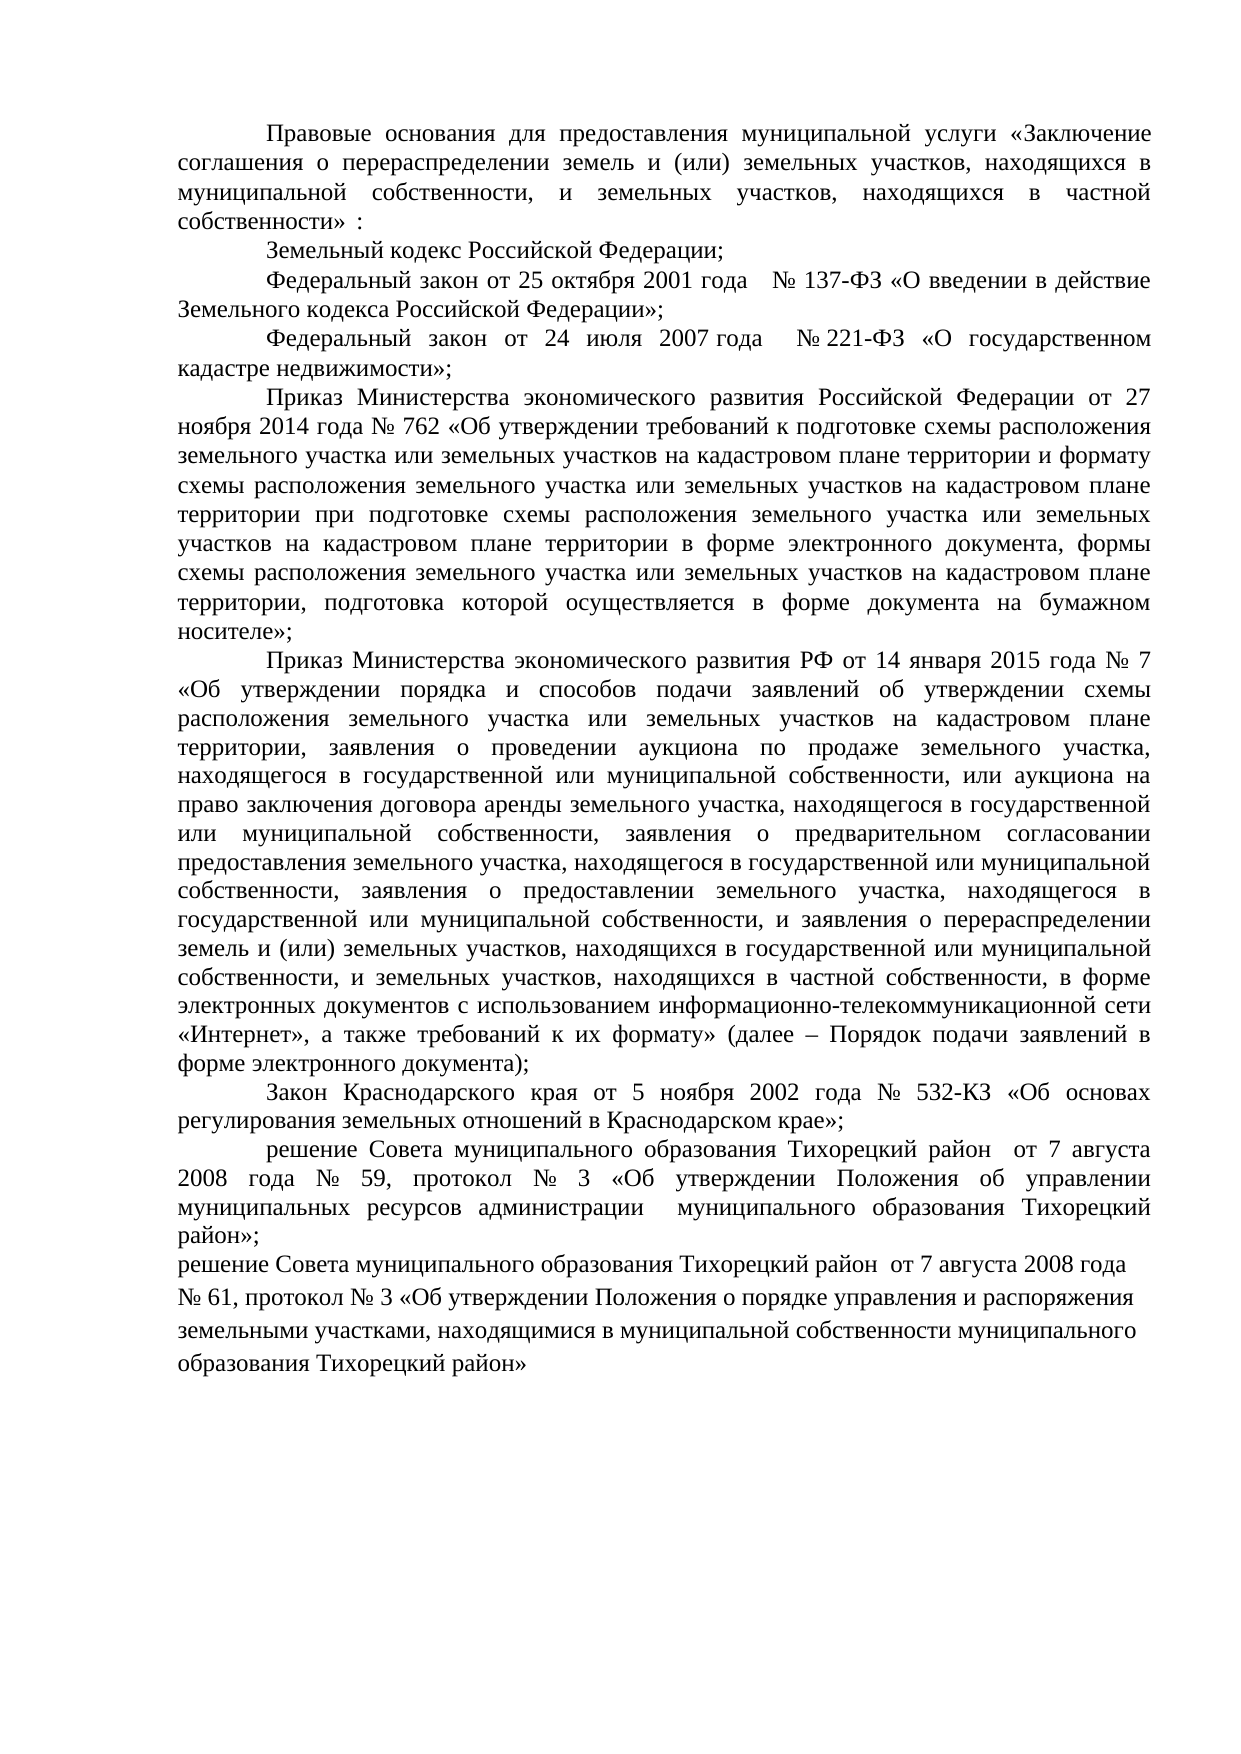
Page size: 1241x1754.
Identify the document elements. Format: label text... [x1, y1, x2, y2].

text Правовые основания для предоставления муниципальной услуги «Заключение соглашения о перераспределении земель и (или) земельных участков, находящихся в муниципальной собственности, и земельных участков, находящихся в частной собственности» : [177, 118, 1152, 235]
text Закон Краснодарского края от 5 ноября 2002 года № 532-КЗ «Об основах регулирования земельных отношений в Краснодарском крае»; [177, 1077, 1152, 1134]
text Приказ Министерства экономического развития РФ от 14 января 2015 года № 7 «Об утверждении порядка и способов подачи заявлений об утверждении схемы расположения земельного участка или земельных участков на кадастровом плане территории, заявления о проведении аукциона по продаже земельного участка, находящегося в государственной или муниципальной собственности, или аукциона на право заключения договора аренды земельного участка, находящегося в государственной или муниципальной собственности, заявления о предварительном согласовании предоставления земельного участка, находящегося в государственной или муниципальной собственности, заявления о предоставлении земельного участка, находящегося в государственной или муниципальной собственности, и заявления о перераспределении земель и (или) земельных участков, находящихся в государственной или муниципальной собственности, и земельных участков, находящихся в частной собственности, в форме электронных документов с использованием информационно-телекоммуникационной сети «Интернет», а также требований к их формату» (далее – Порядок подачи заявлений в форме электронного документа); [177, 645, 1152, 1077]
text решение Совета муниципального образования Тихорецкий район от 7 августа 2008 года № 61, протокол № 3 «Об утверждении Положения о порядке управления и распоряжения земельными участками, находящимися в муниципальной собственности муниципального образования Тихорецкий район» [177, 1249, 1152, 1377]
text Федеральный закон от 24 июля 2007 года № 221-ФЗ «О государственном кадастре недвижимости»; [177, 323, 1152, 381]
text Федеральный закон от 25 октября 2001 года № 137-ФЗ «О введении в действие Земельного кодекса Российской Федерации»; [177, 265, 1152, 323]
text Земельный кодекс Российской Федерации; [177, 236, 1152, 264]
text решение Совета муниципального образования Тихорецкий район от 7 августа 2008 года № 59, протокол № 3 «Об утверждении Положения об управлении муниципальных ресурсов администрации муниципального образования Тихорецкий район»; [177, 1134, 1152, 1249]
text Приказ Министерства экономического развития Российской Федерации от 27 ноября 2014 года № 762 «Об утверждении требований к подготовке схемы расположения земельного участка или земельных участков на кадастровом плане территории и формату схемы расположения земельного участка или земельных участков на кадастровом плане территории при подготовке схемы расположения земельного участка или земельных участков на кадастровом плане территории в форме электронного документа, формы схемы расположения земельного участка или земельных участков на кадастровом плане территории, подготовка которой осуществляется в форме документа на бумажном носителе»; [177, 382, 1152, 645]
